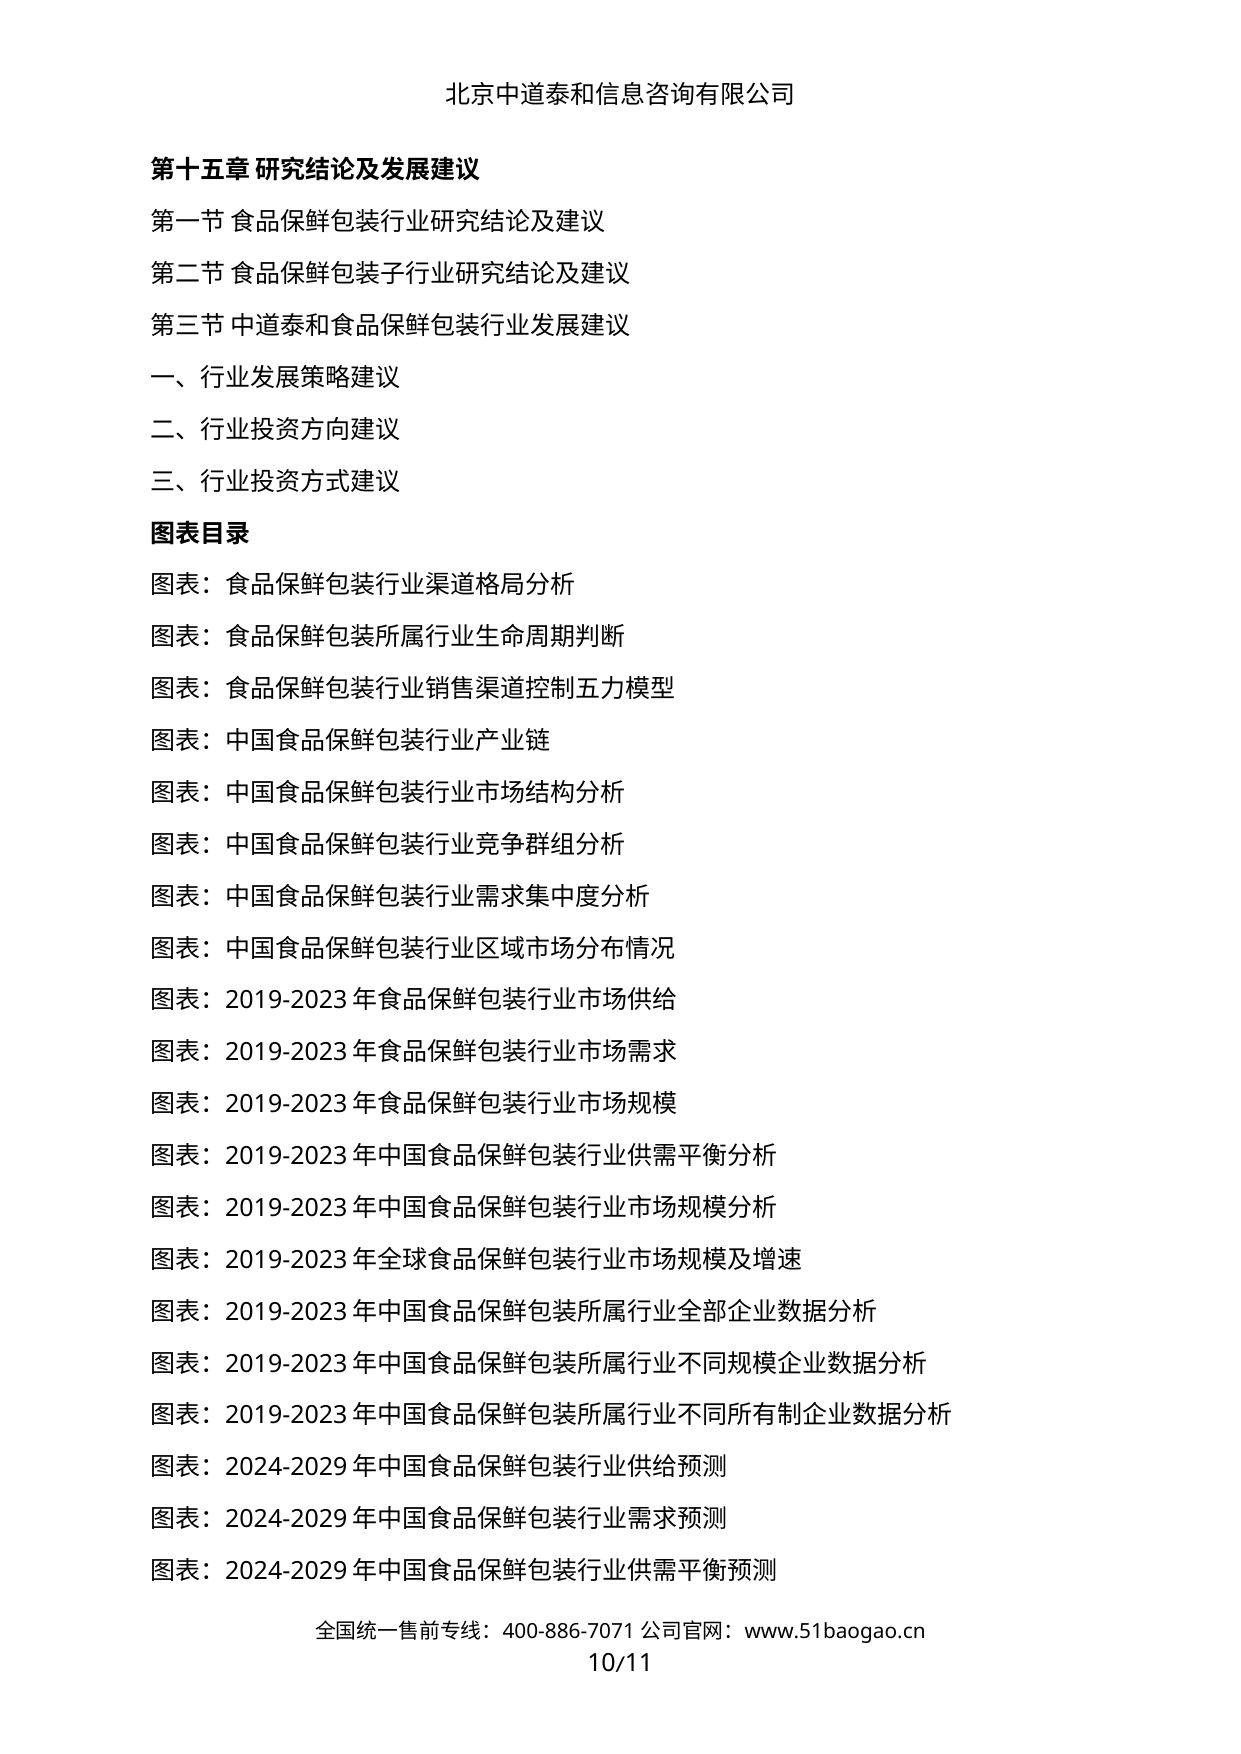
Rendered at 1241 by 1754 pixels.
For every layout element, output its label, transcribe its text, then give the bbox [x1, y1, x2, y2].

text 三、行业投资方式建议 [150, 461, 1090, 497]
text 图表：食品保鲜包装所属行业生命周期判断 [150, 617, 1090, 653]
text 第一节 食品保鲜包装行业研究结论及建议 [150, 202, 1090, 238]
text 图表：食品保鲜包装行业销售渠道控制五力模型 [150, 669, 1090, 705]
text 图表：中国食品保鲜包装行业区域市场分布情况 [150, 928, 1090, 964]
text 图表：2024-2029年中国食品保鲜包装行业需求预测 [150, 1499, 1090, 1535]
text 图表：中国食品保鲜包装行业市场结构分析 [150, 772, 1090, 809]
text 图表：2019-2023年中国食品保鲜包装所属行业全部企业数据分析 [150, 1291, 1090, 1327]
text 图表：2019-2023年全球食品保鲜包装行业市场规模及增速 [150, 1239, 1090, 1276]
text 二、行业投资方向建议 [150, 409, 1090, 446]
text 图表：2019-2023年食品保鲜包装行业市场需求 [150, 1032, 1090, 1068]
text 图表：中国食品保鲜包装行业竞争群组分析 [150, 824, 1090, 861]
text 图表：2019-2023年食品保鲜包装行业市场规模 [150, 1084, 1090, 1120]
text 图表：2019-2023年中国食品保鲜包装所属行业不同所有制企业数据分析 [150, 1395, 1090, 1431]
text 图表：中国食品保鲜包装行业产业链 [150, 721, 1090, 757]
text 图表：2019-2023年中国食品保鲜包装所属行业不同规模企业数据分析 [150, 1343, 1090, 1379]
text 图表：中国食品保鲜包装行业需求集中度分析 [150, 876, 1090, 912]
text 第三节 中道泰和食品保鲜包装行业发展建议 [150, 306, 1090, 342]
text 第二节 食品保鲜包装子行业研究结论及建议 [150, 254, 1090, 290]
text 图表目录 [150, 513, 1090, 549]
text 图表：2019-2023年中国食品保鲜包装行业市场规模分析 [150, 1187, 1090, 1224]
text 图表：2024-2029年中国食品保鲜包装行业供给预测 [150, 1447, 1090, 1483]
text 图表：2024-2029年中国食品保鲜包装行业供需平衡预测 [150, 1551, 1090, 1587]
text 图表：食品保鲜包装行业渠道格局分析 [150, 565, 1090, 601]
text 图表：2019-2023年中国食品保鲜包装行业供需平衡分析 [150, 1136, 1090, 1172]
text 图表：2019-2023年食品保鲜包装行业市场供给 [150, 980, 1090, 1016]
text 一、行业发展策略建议 [150, 357, 1090, 394]
text 第十五章 研究结论及发展建议 [150, 150, 1090, 186]
